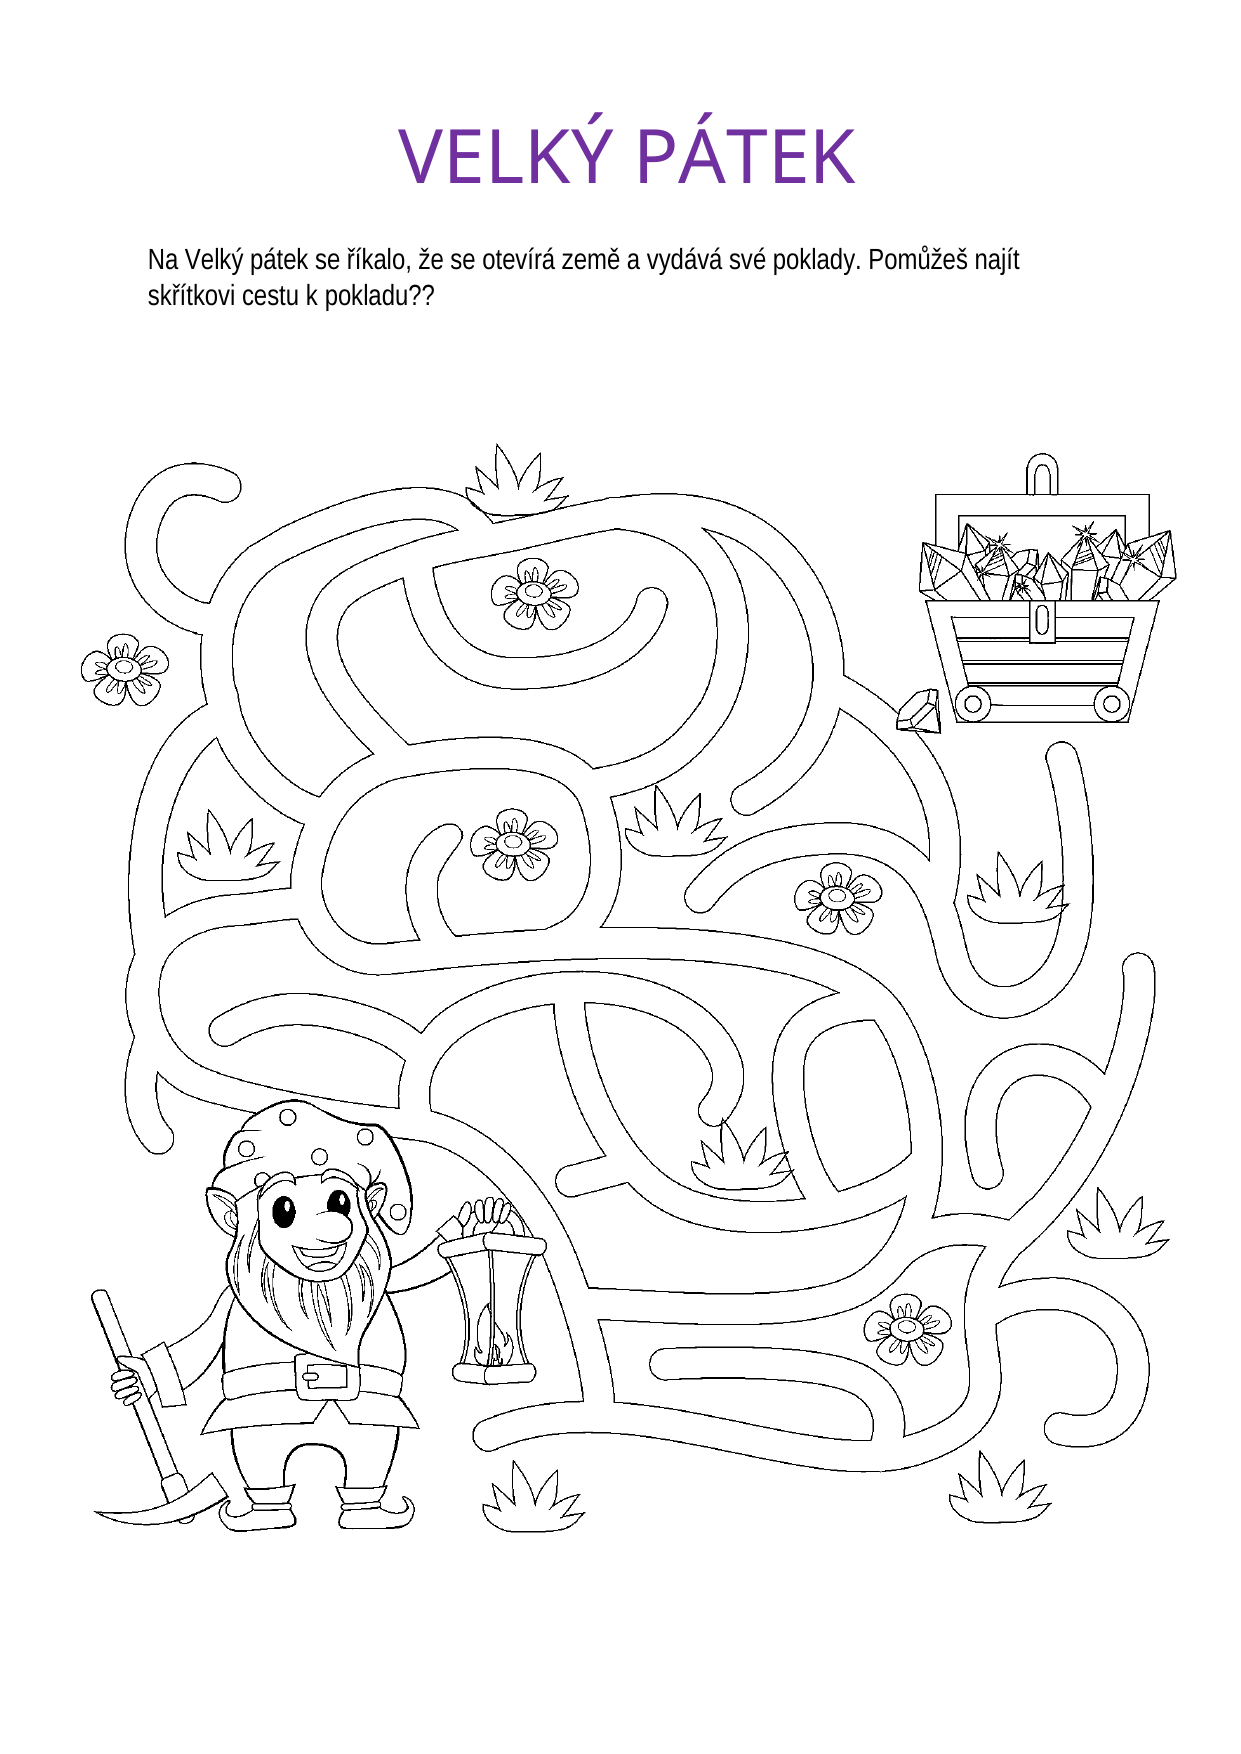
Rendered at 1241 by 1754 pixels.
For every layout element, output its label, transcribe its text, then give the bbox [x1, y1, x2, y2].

list VELKÝ PÁTEK [162, 103, 1093, 206]
text Na Velký pátek se říkalo, že se otevírá země a vydává své poklady. Pomůžeš najít skřítkovi cestu k pokladu?? [148, 242, 1093, 311]
